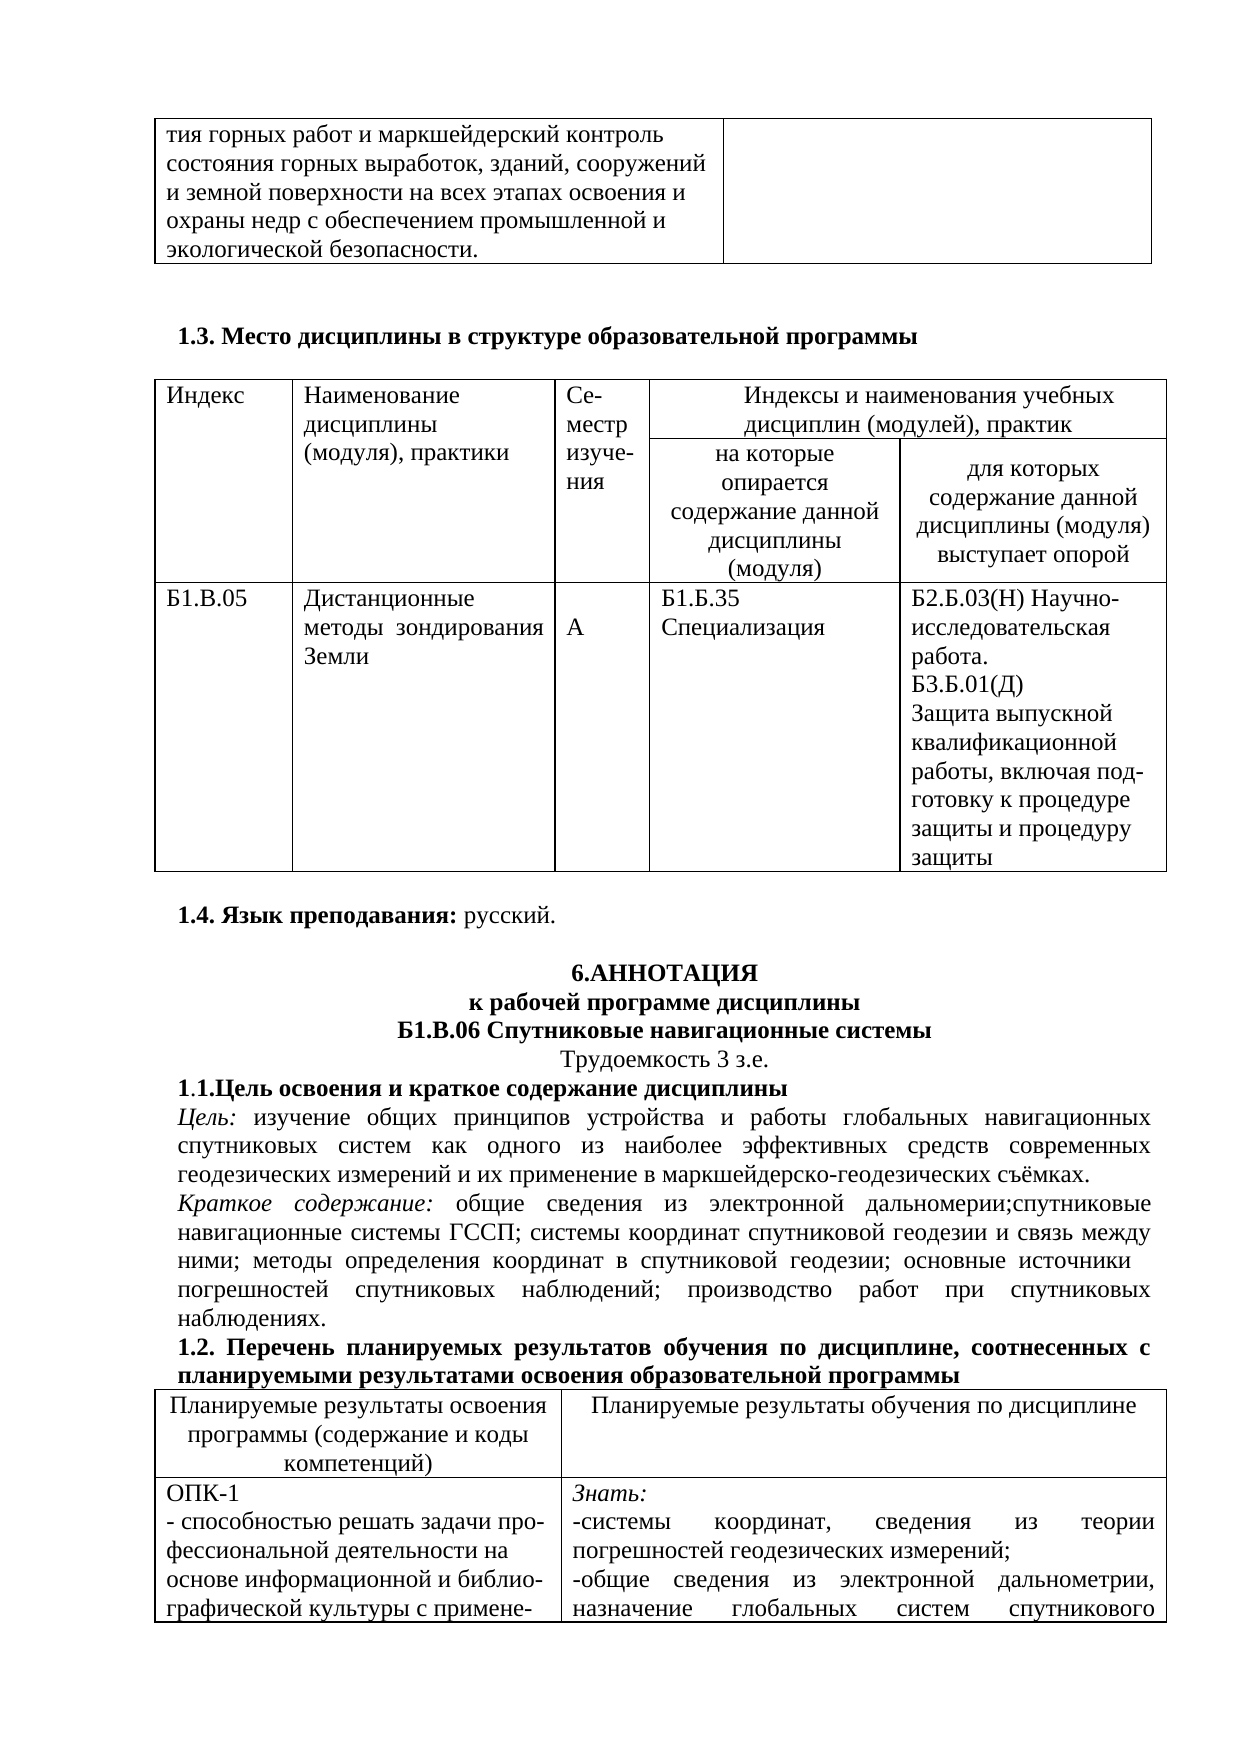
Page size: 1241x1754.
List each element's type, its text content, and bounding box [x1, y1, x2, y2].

table_cell на которые опирается содержание данной дисциплины (модуля) [650, 439, 899, 582]
text 1.2. Перечень планируемых результатов обучения по дисциплине, соотнесенных с планируемыми результатами освоения образовательной программы [177, 1332, 1152, 1389]
text погрешностей спутниковых наблюдений; производство работ при спутниковых наблюдениях. [177, 1274, 1152, 1332]
table_cell для которых содержание данной дисциплины (модуля) выступает опорой [901, 439, 1166, 582]
table_cell Дистанционные методы зондирования Земли [293, 583, 554, 871]
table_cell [724, 119, 1151, 263]
text Цель: изучение общих принципов устройства и работы глобальных навигационных спутниковых систем как одного из наиболее эффективных средств современных геодезических измерений и их применение в маркшейдерско-геодезических съёмках. [177, 1102, 1152, 1188]
table_header Индексы и наименования учебных дисциплин (модулей), практик [650, 380, 1166, 437]
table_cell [156, 1478, 561, 1621]
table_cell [156, 119, 723, 263]
table_cell Б2.Б.03(Н) Научно-исследовательская работа. Б3.Б.01(Д) Защита выпускной квалификационной работы, включая под-готовку к процедуре защиты и процедуру защиты [901, 583, 1166, 871]
table_header Планируемые результаты обучения по дисциплине [562, 1390, 1166, 1477]
table_cell Б1.Б.35 Специализация [650, 583, 899, 871]
text Б1.В.06 Спутниковые навигационные системы [177, 1016, 1152, 1044]
table_cell Б1.В.05 [156, 583, 292, 871]
text 1.3. Место дисциплины в структуре образовательной программы [177, 321, 1152, 350]
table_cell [562, 1478, 1166, 1621]
text к рабочей программе дисциплины [177, 987, 1152, 1016]
text Трудоемкость 3 з.е. [177, 1044, 1152, 1073]
table_cell А [556, 583, 649, 871]
table_header Се-местризуче-ния [556, 380, 649, 582]
table_header Наименование дисциплины (модуля), практики [293, 380, 554, 582]
text Краткое содержание: общие сведения из электронной дальномерии;спутниковые навигационные системы ГССП; системы координат спутниковой геодезии и связь между ними; методы определения координат в спутниковой геодезии; основные источники [177, 1188, 1152, 1274]
table_header Индекс [156, 380, 292, 582]
text 1.1.Цель освоения и краткое содержание дисциплины [177, 1073, 1152, 1102]
text 6.АННОТАЦИЯ [177, 958, 1152, 987]
table_header Планируемые результаты освоения программы (содержание и коды компетенций) [156, 1390, 561, 1477]
text 1.4. Язык преподавания: русский. [177, 901, 1152, 929]
